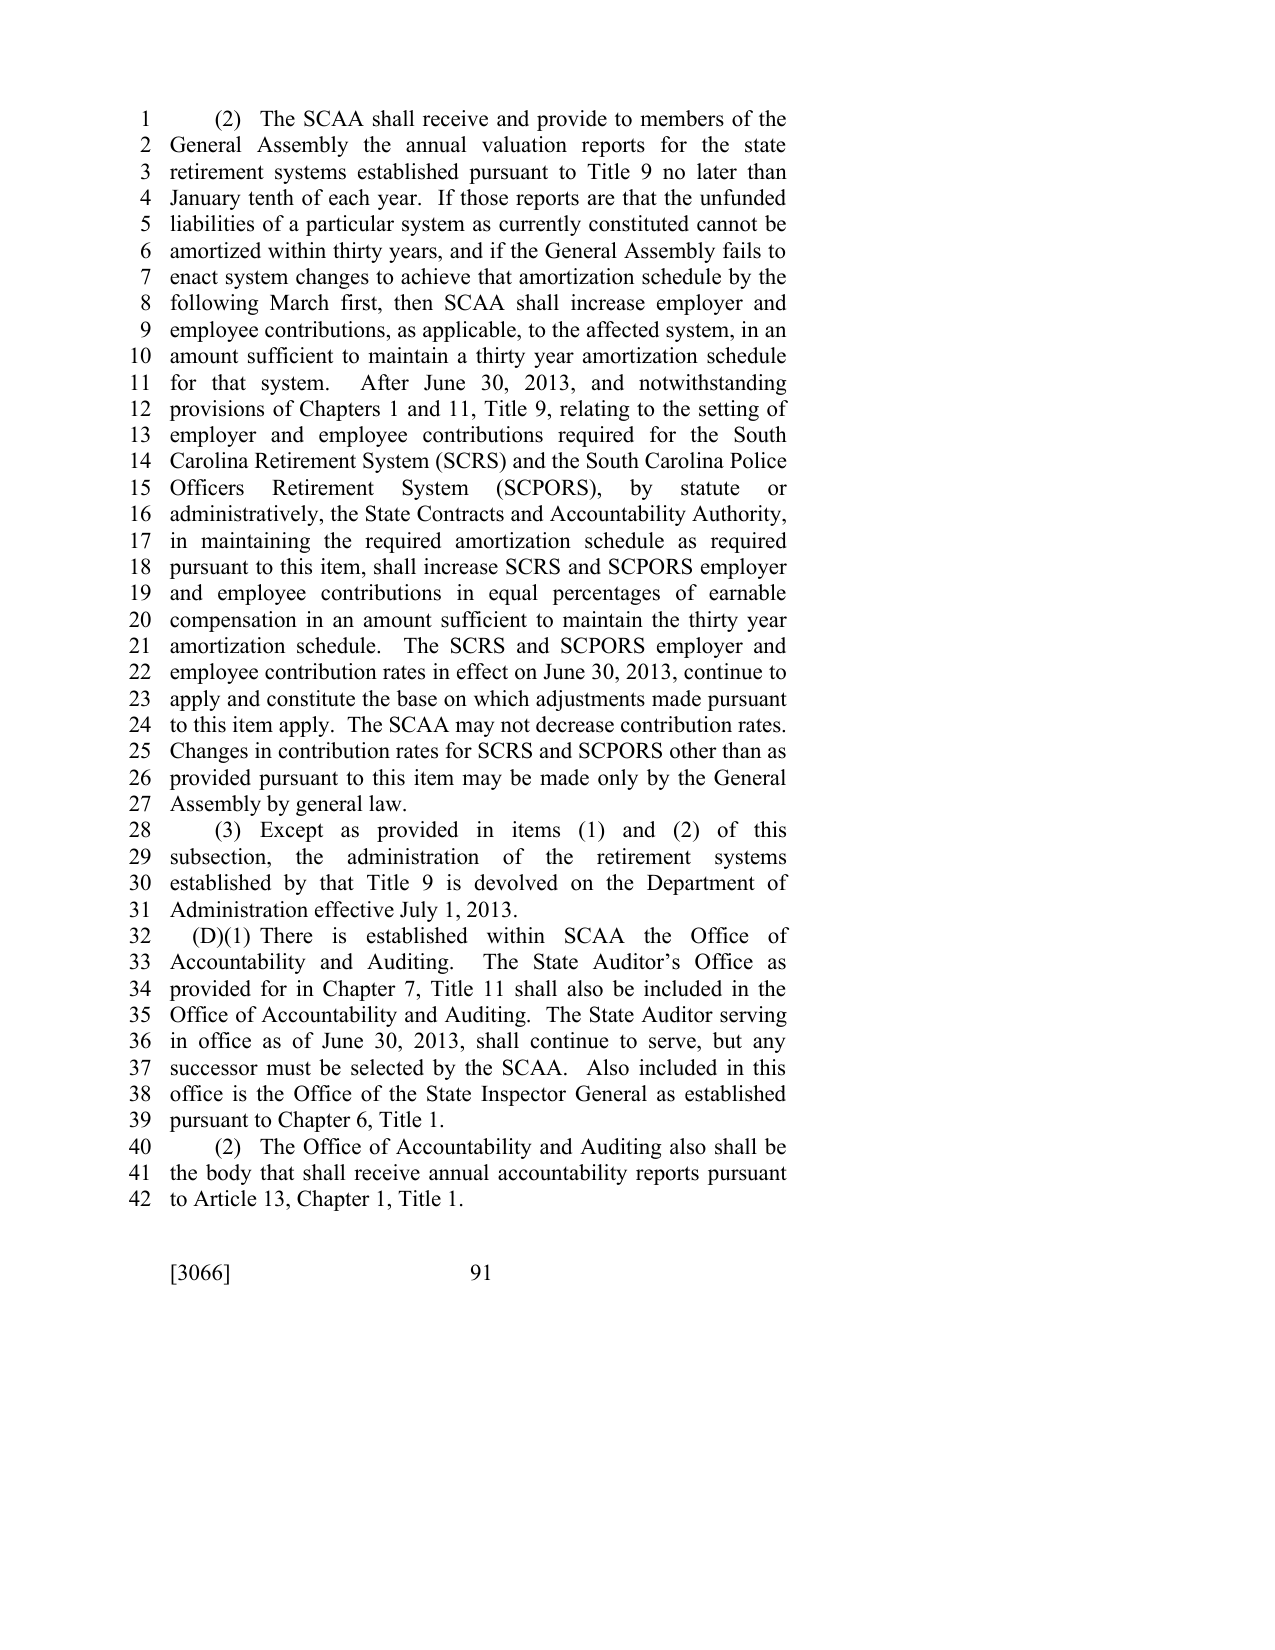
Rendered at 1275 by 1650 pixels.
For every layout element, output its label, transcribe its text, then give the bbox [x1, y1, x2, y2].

text (3) Except as provided in items (1) and (2) of this subsection, the administration of the retirement systems established by that Title 9 is devolved on the Department of Administration effective July 1, 2013. [169, 817, 787, 922]
text (D)(1) There is established within SCAA the Office of Accountability and Auditing. The State Auditor’s Office as provided for in Chapter 7, Title 11 shall also be included in the Office of Accountability and Auditing. The State Auditor serving in office as of June 30, 2013, shall continue to serve, but any successor must be selected by the SCAA. Also included in this office is the Office of the State Inspector General as established pursuant to Chapter 6, Title 1. [169, 922, 787, 1133]
text (2) The SCAA shall receive and provide to members of the General Assembly the annual valuation reports for the state retirement systems established pursuant to Title 9 no later than January tenth of each year. If those reports are that the unfunded liabilities of a particular system as currently constituted cannot be amortized within thirty years, and if the General Assembly fails to enact system changes to achieve that amortization schedule by the following March first, then SCAA shall increase employer and employee contributions, as applicable, to the affected system, in an amount sufficient to maintain a thirty year amortization schedule for that system. After June 30, 2013, and notwithstanding provisions of Chapters 1 and 11, Title 9, relating to the setting of employer and employee contributions required for the South Carolina Retirement System (SCRS) and the South Carolina Police Officers Retirement System (SCPORS), by statute or administratively, the State Contracts and Accountability Authority, in maintaining the required amortization schedule as required pursuant to this item, shall increase SCRS and SCPORS employer and employee contributions in equal percentages of earnable compensation in an amount sufficient to maintain the thirty year amortization schedule. The SCRS and SCPORS employer and employee contribution rates in effect on June 30, 2013, continue to apply and constitute the base on which adjustments made pursuant to this item apply. The SCAA may not decrease contribution rates. Changes in contribution rates for SCRS and SCPORS other than as provided pursuant to this item may be made only by the General Assembly by general law. [169, 105, 787, 817]
text (2) The Office of Accountability and Auditing also shall be the body that shall receive annual accountability reports pursuant to Article 13, Chapter 1, Title 1. [169, 1133, 787, 1212]
